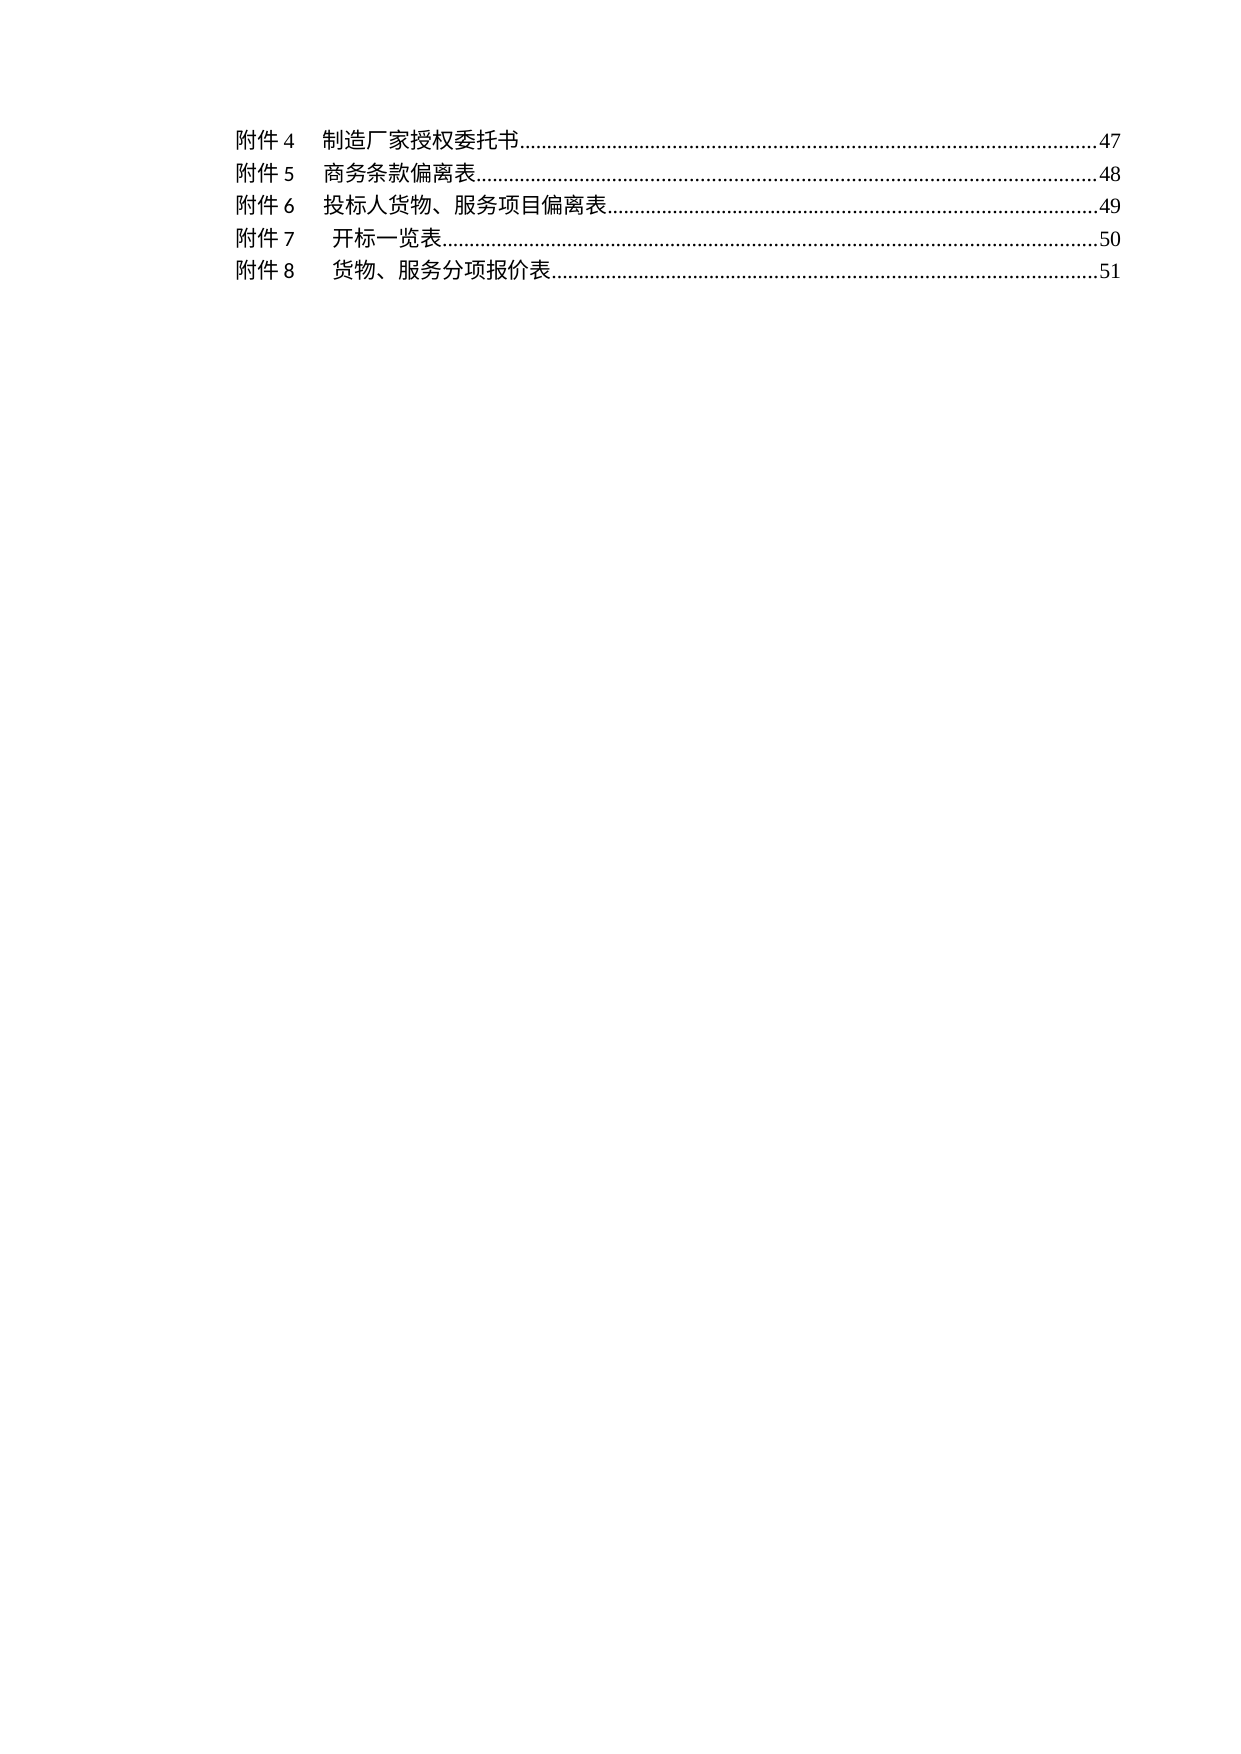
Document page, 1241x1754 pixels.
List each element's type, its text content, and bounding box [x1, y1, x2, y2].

text 附件4 制造厂家授权委托书 47 [235, 123, 1122, 155]
text 附件8 货物、服务分项报价表 51 [235, 253, 1122, 285]
text 附件6 投标人货物、服务项目偏离表 49 [235, 188, 1122, 220]
text 附件5 商务条款偏离表 48 [235, 155, 1122, 188]
text 附件7 开标一览表 50 [235, 220, 1122, 253]
